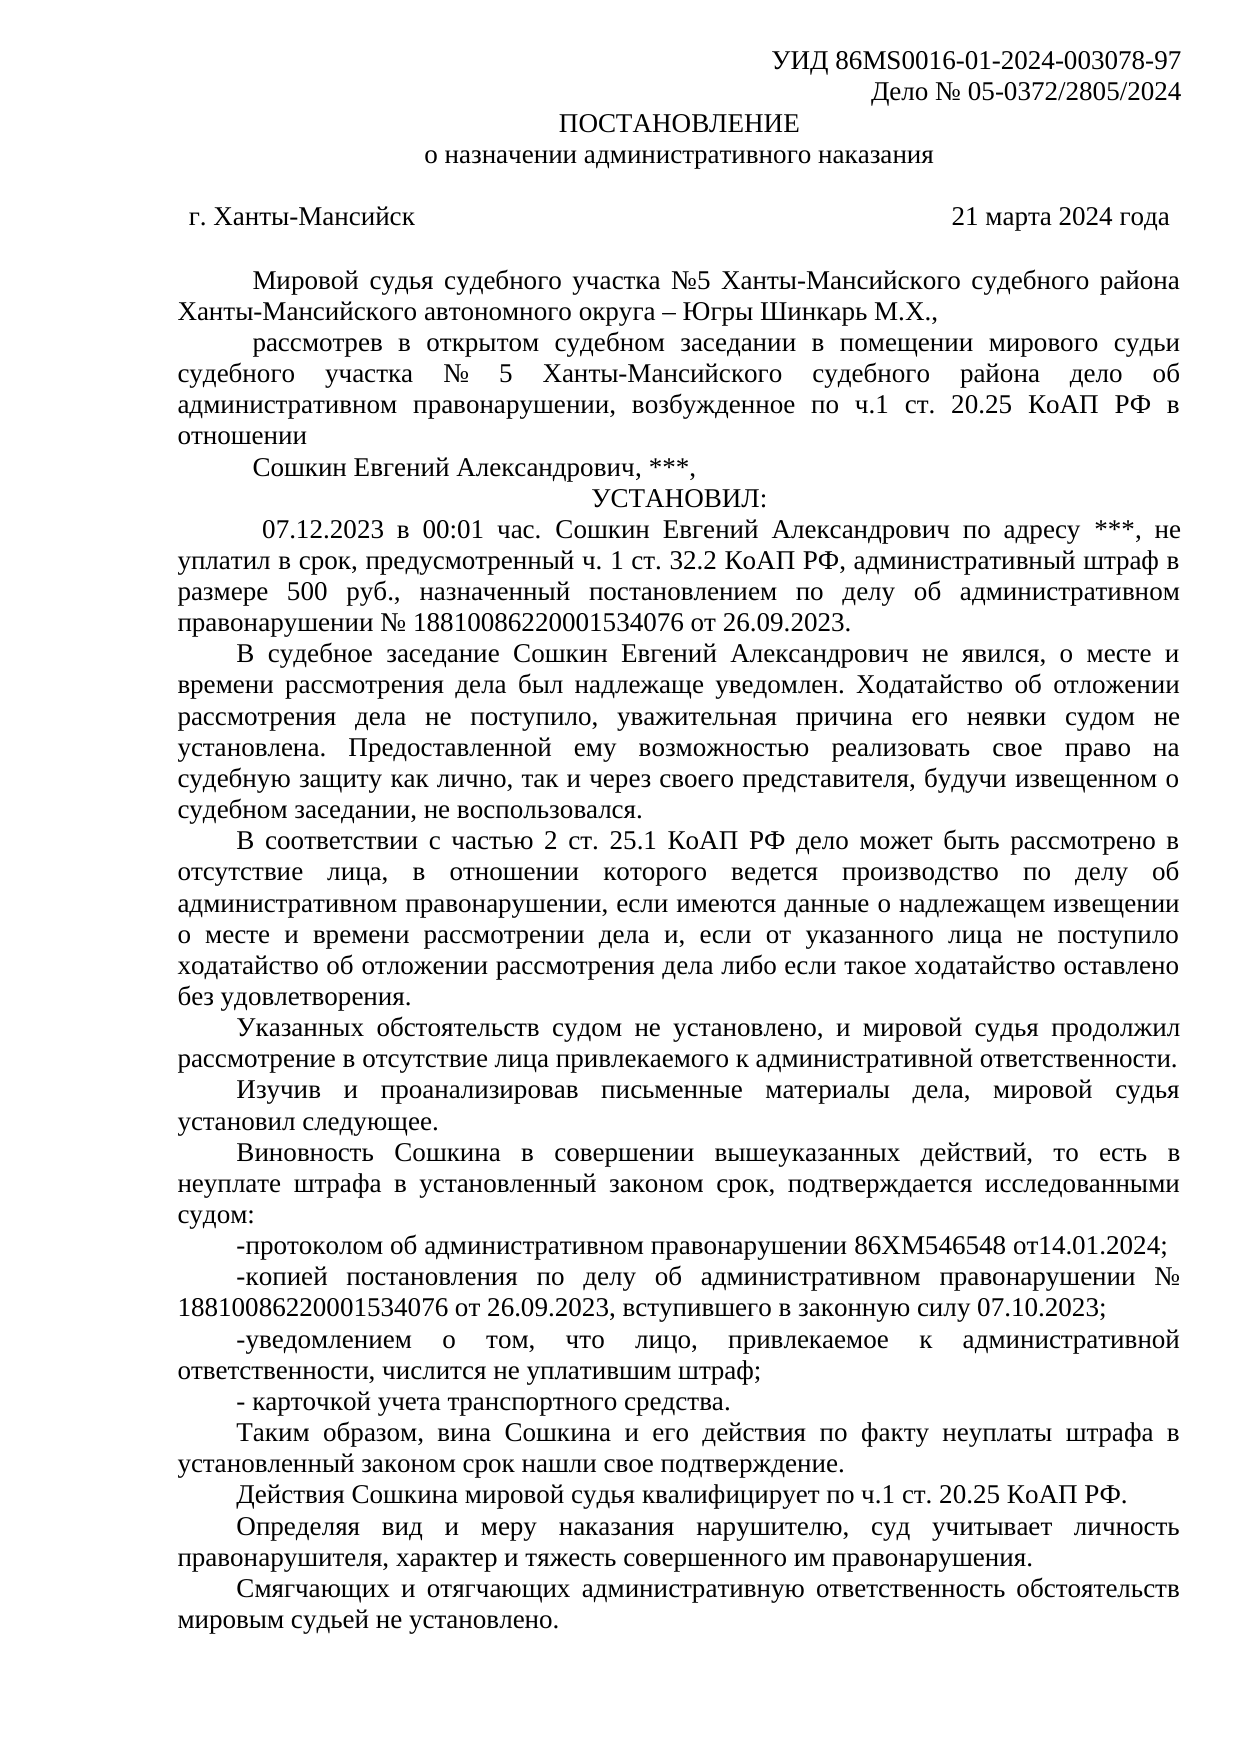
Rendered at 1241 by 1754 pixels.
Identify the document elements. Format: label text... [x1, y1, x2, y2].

text -копией постановления по делу об административном правонарушении № 18810086220001534076 от 26.09.2023, вступившего в законную силу 07.10.2023; [177, 1260, 1181, 1323]
text Сошкин Евгений Александрович, ***, [177, 451, 1181, 482]
text Смягчающих и отягчающих административную ответственность обстоятельств мировым судьей не установлено. [177, 1572, 1181, 1634]
text -протоколом об административном правонарушении 86ХМ546548 от14.01.2024; [177, 1229, 1181, 1260]
text Указанных обстоятельств судом не установлено, и мировой судья продолжил рассмотрение в отсутствие лица привлекаемого к административной ответственности. [177, 1011, 1181, 1073]
text 07.12.2023 в 00:01 час. Сошкин Евгений Александрович по адресу ***, не уплатил в срок, предусмотренный ч. 1 ст. 32.2 КоАП РФ, административный штраф в размере 500 руб., назначенный постановлением по делу об административном правонарушении № 18810086220001534076 от 26.09.2023. [177, 513, 1181, 637]
text Изучив и проанализировав письменные материалы дела, мировой судья установил следующее. [177, 1073, 1181, 1136]
text В судебное заседание Сошкин Евгений Александрович не явился, о месте и времени рассмотрения дела был надлежаще уведомлен. Ходатайство об отложении рассмотрения дела не поступило, уважительная причина его неявки судом не установлена. Предоставленной ему возможностью реализовать свое право на судебную защиту как лично, так и через своего представителя, будучи извещенном о судебном заседании, не воспользовался. [177, 637, 1181, 824]
text ПОСТАНОВЛЕНИЕ [177, 107, 1181, 138]
text УСТАНОВИЛ: [177, 482, 1181, 513]
text Определяя вид и меру наказания нарушителю, суд учитывает личность правонарушителя, характер и тяжесть совершенного им правонарушения. [177, 1509, 1181, 1572]
table_header 21 марта 2024 года [681, 200, 1181, 233]
text УИД 86MS0016-01-2024-003078-97 [177, 44, 1181, 76]
text Таким образом, вина Сошкина и его действия по факту неуплаты штрафа в установленный законом срок нашли свое подтверждение. [177, 1416, 1181, 1478]
text Действия Сошкина мировой судья квалифицирует по ч.1 ст. 20.25 КоАП РФ. [177, 1478, 1181, 1509]
text - карточкой учета транспортного средства. [177, 1385, 1181, 1416]
table_header г. Ханты-Мансийск [177, 200, 681, 233]
text о назначении административного наказания [177, 138, 1181, 169]
text Виновность Сошкина в совершении вышеуказанных действий, то есть в неуплате штрафа в установленный законом срок, подтверждается исследованными судом: [177, 1136, 1181, 1229]
text В соответствии с частью 2 ст. 25.1 КоАП РФ дело может быть рассмотрено в отсутствие лица, в отношении которого ведется производство по делу об административном правонарушении, если имеются данные о надлежащем извещении о месте и времени рассмотрении дела и, если от указанного лица не поступило ходатайство об отложении рассмотрения дела либо если такое ходатайство оставлено без удовлетворения. [177, 824, 1181, 1011]
text рассмотрев в открытом судебном заседании в помещении мирового судьи судебного участка № 5 Ханты-Мансийского судебного района дело об административном правонарушении, возбужденное по ч.1 ст. 20.25 КоАП РФ в отношении [177, 326, 1181, 451]
text Дело № 05-0372/2805/2024 [177, 76, 1181, 107]
text Мировой судья судебного участка №5 Ханты-Мансийского судебного района Ханты-Мансийского автономного округа – Югры Шинкарь М.Х., [177, 264, 1181, 326]
text -уведомлением о том, что лицо, привлекаемое к административной ответственности, числится не уплатившим штраф; [177, 1323, 1181, 1385]
